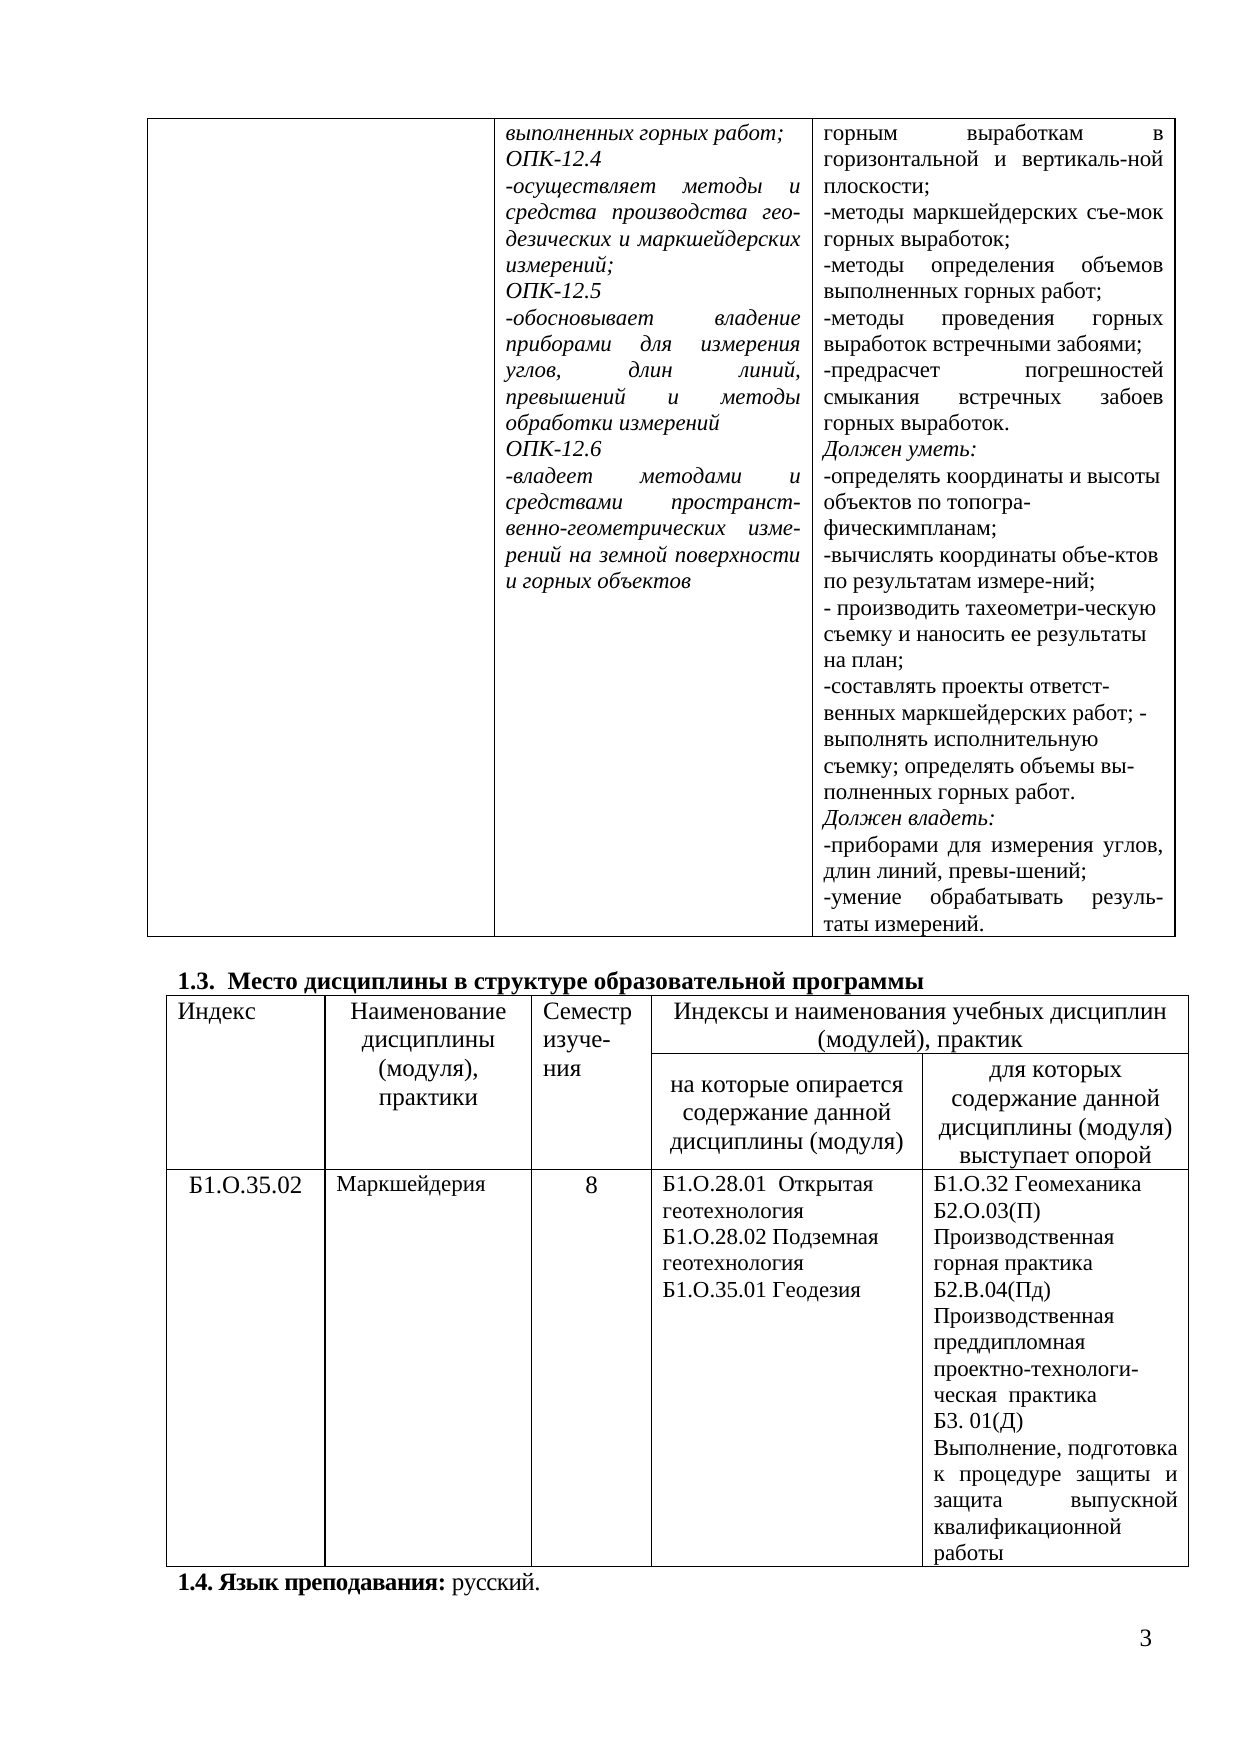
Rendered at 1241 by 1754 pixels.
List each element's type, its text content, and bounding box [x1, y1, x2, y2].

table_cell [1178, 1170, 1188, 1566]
text 1.3. Место дисциплины в структуре образовательной программы [177, 966, 1152, 995]
text 1.4. Язык преподавания: русский. [177, 1567, 1152, 1595]
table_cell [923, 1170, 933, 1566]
table_header Индекс [167, 996, 324, 1169]
table_cell на которые опирается содержание данной дисциплины (модуля) [652, 1054, 922, 1169]
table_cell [495, 119, 812, 936]
table_cell для которых содержание данной дисциплины (модуля) выступает опорой [923, 1054, 1188, 1169]
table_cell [148, 119, 494, 936]
table_cell Маркшейдерия [326, 1170, 531, 1566]
table_cell Б1.О.35.02 [167, 1170, 324, 1566]
table_header Семестризуче-ния [532, 996, 651, 1169]
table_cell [813, 119, 1174, 936]
table_cell Б1.О.28.01 Открытая геотехнология Б1.О.28.02 Подземная геотехнология Б1.О.35.01 Геодезия [652, 1170, 922, 1566]
table_header Индексы и наименования учебных дисциплин (модулей), практик [652, 996, 1188, 1053]
table_header Наименование дисциплины (модуля), практики [326, 996, 531, 1169]
table_cell 8 [532, 1170, 651, 1566]
